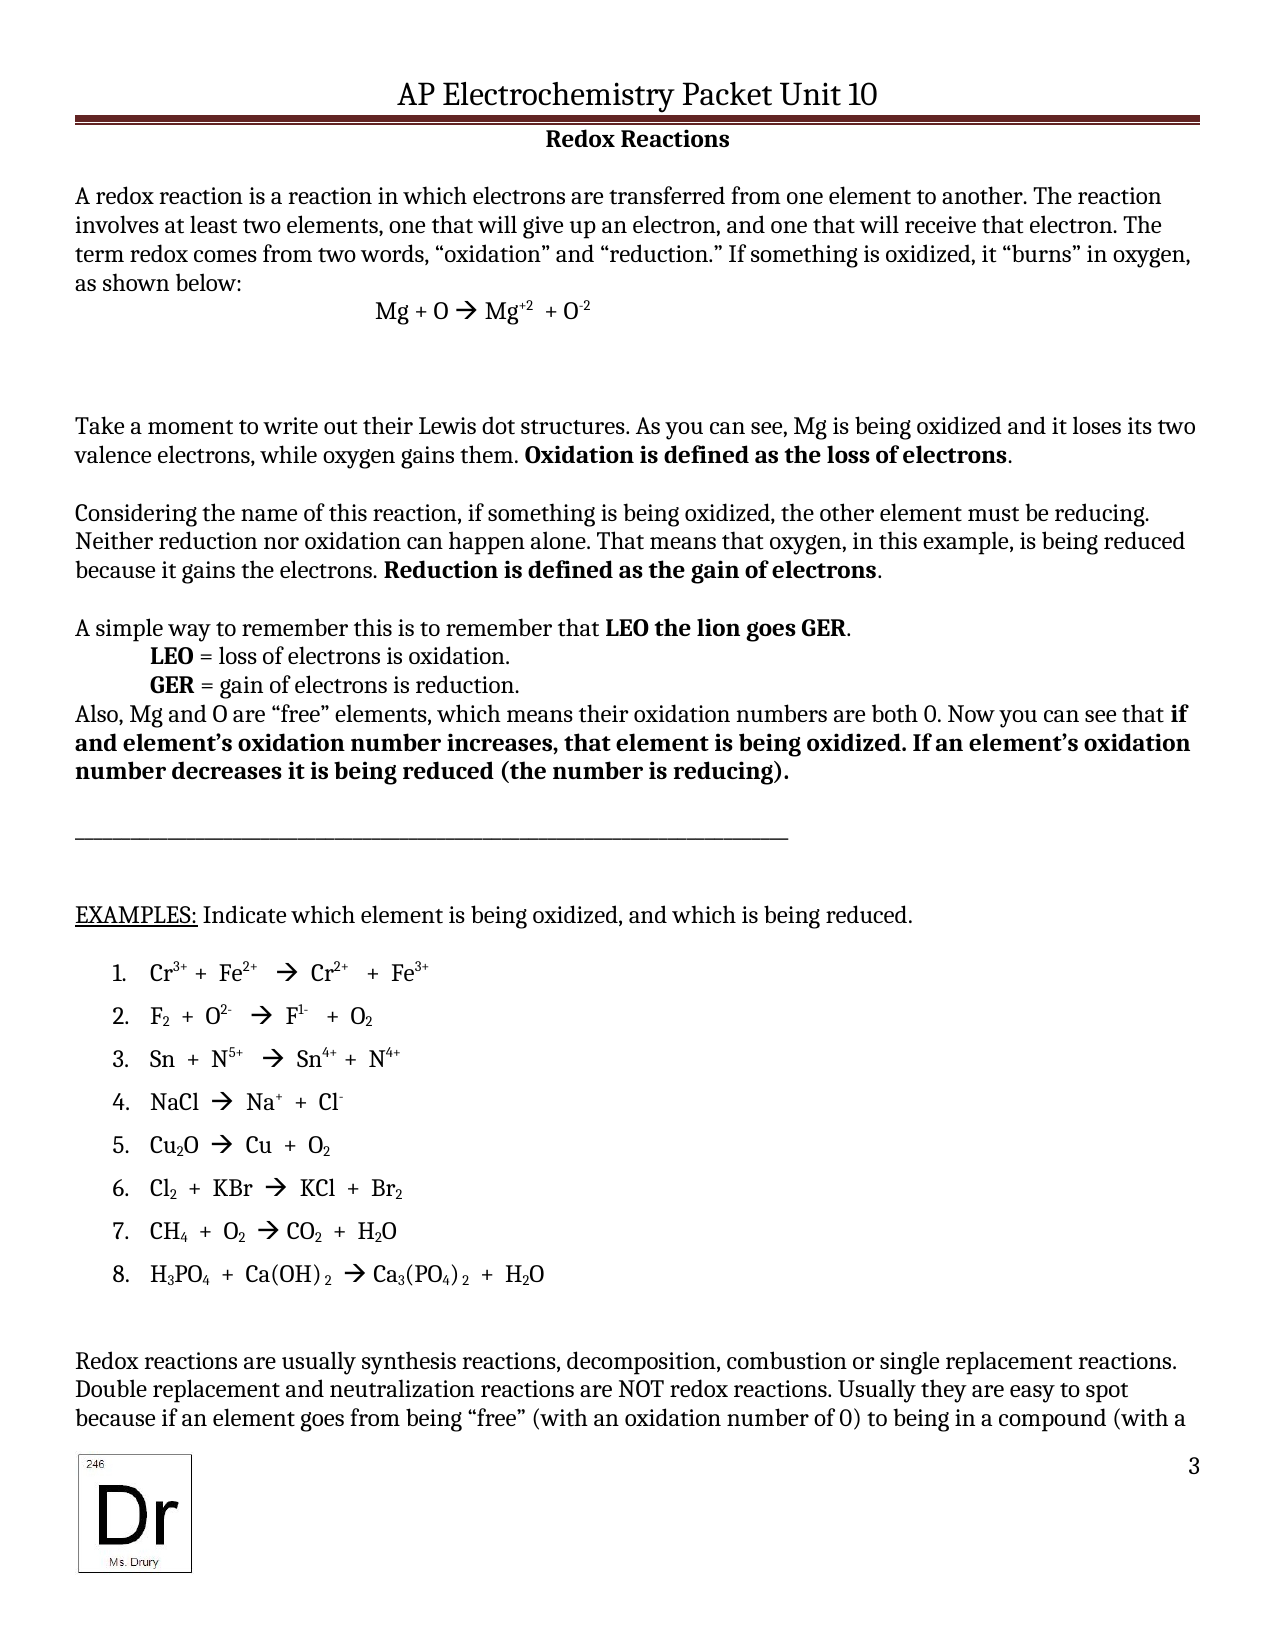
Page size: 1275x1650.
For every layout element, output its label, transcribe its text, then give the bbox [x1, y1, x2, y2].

list Sn + N5+ Sn4+ + N4+ [112, 1045, 1200, 1073]
text Take a moment to write out their Lewis dot structures. As you can see, Mg is being oxidized and it loses its two valence electrons, while oxygen gains them. Oxidation is defined as the loss of electrons. [75, 412, 1200, 470]
text Redox Reactions [75, 125, 1200, 153]
list Cu2O Cu + O2 [112, 1131, 1200, 1160]
text A simple way to remember this is to remember that LEO the lion goes GER. [75, 613, 1200, 642]
text _____________________________________________________________________________ [75, 815, 1200, 843]
text Considering the name of this reaction, if something is being oxidized, the other element must be reducing. Neither reduction nor oxidation can happen alone. That means that oxygen, in this example, is being reduced because it gains the electrons. Reduction is defined as the gain of electrons. [75, 498, 1200, 585]
list NaCl Na+ + Cl- [112, 1088, 1200, 1117]
text Mg + O Mg+2 + O-2 [75, 297, 1200, 326]
list H3PO4 + Ca(OH) 2 Ca3(PO4) 2 + H2O [112, 1260, 1200, 1289]
text GER = gain of electrons is reduction. [75, 671, 1200, 700]
text LEO = loss of electrons is oxidation. [75, 642, 1200, 671]
list Cr3+ + Fe2+ Cr2+ + Fe3+ [112, 958, 1200, 987]
list Cl2 + KBr KCl + Br2 [112, 1174, 1200, 1203]
text A redox reaction is a reaction in which electrons are transferred from one element to another. The reaction involves at least two elements, one that will give up an electron, and one that will receive that electron. The term redox comes from two words, “oxidation” and “reduction.” If something is oxidized, it “burns” in oxygen, as shown below: [75, 182, 1200, 297]
picture [75, 1451, 194, 1575]
list CH4 + O2 CO2 + H2O [112, 1217, 1200, 1246]
text Also, Mg and O are “free” elements, which means their oxidation numbers are both 0. Now you can see that if and element’s oxidation number increases, that element is being oxidized. If an element’s oxidation number decreases it is being reduced (the number is reducing). [75, 700, 1200, 786]
list F2 + O2- F1- + O2 [112, 1002, 1200, 1030]
text EXAMPLES: Indicate which element is being oxidized, and which is being reduced. [75, 901, 1200, 930]
